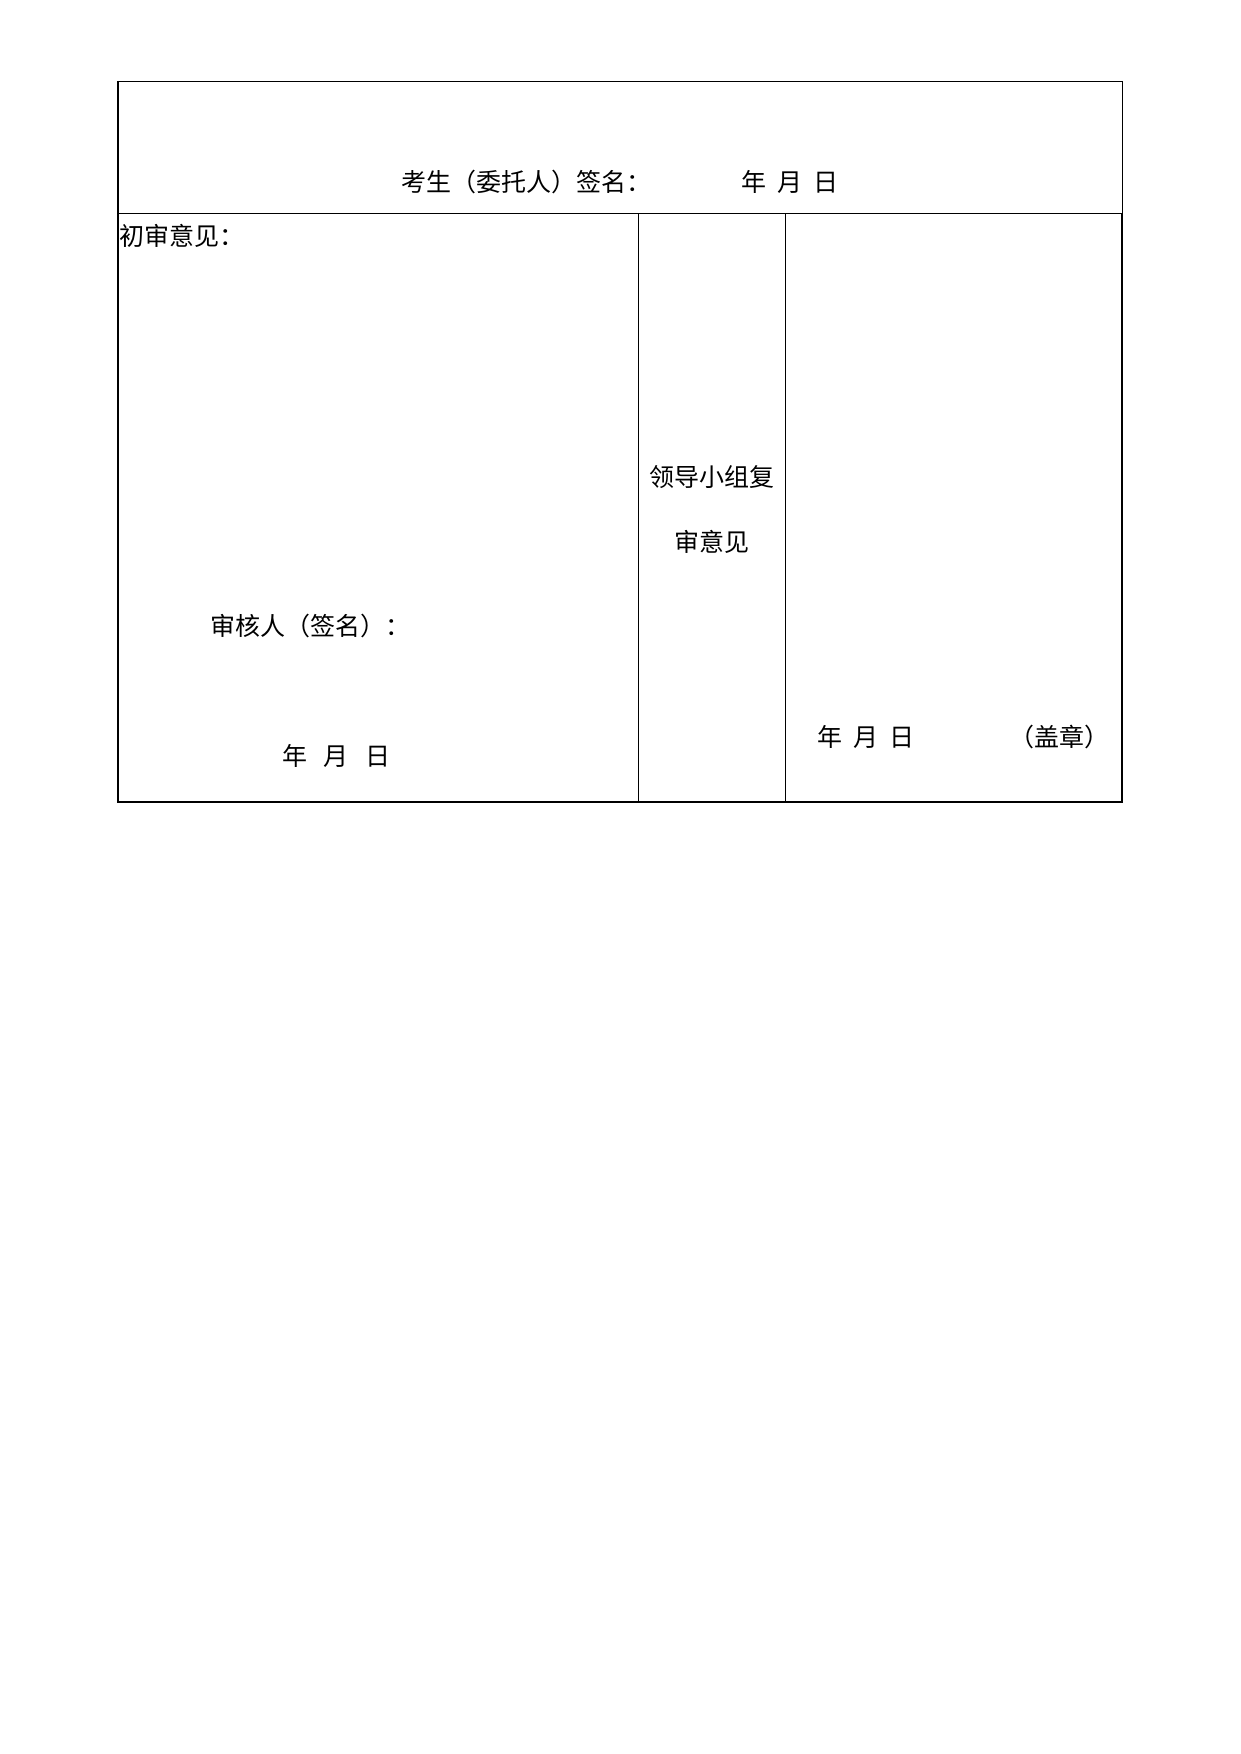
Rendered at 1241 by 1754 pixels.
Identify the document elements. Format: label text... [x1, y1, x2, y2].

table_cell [119, 82, 1122, 213]
table_cell 领导小组复审意见 [639, 214, 785, 801]
table_cell 初审意见： 审核人（签名）： 年 月 日 [119, 214, 638, 801]
table_cell 年 月 日 （盖章） [786, 214, 1121, 801]
